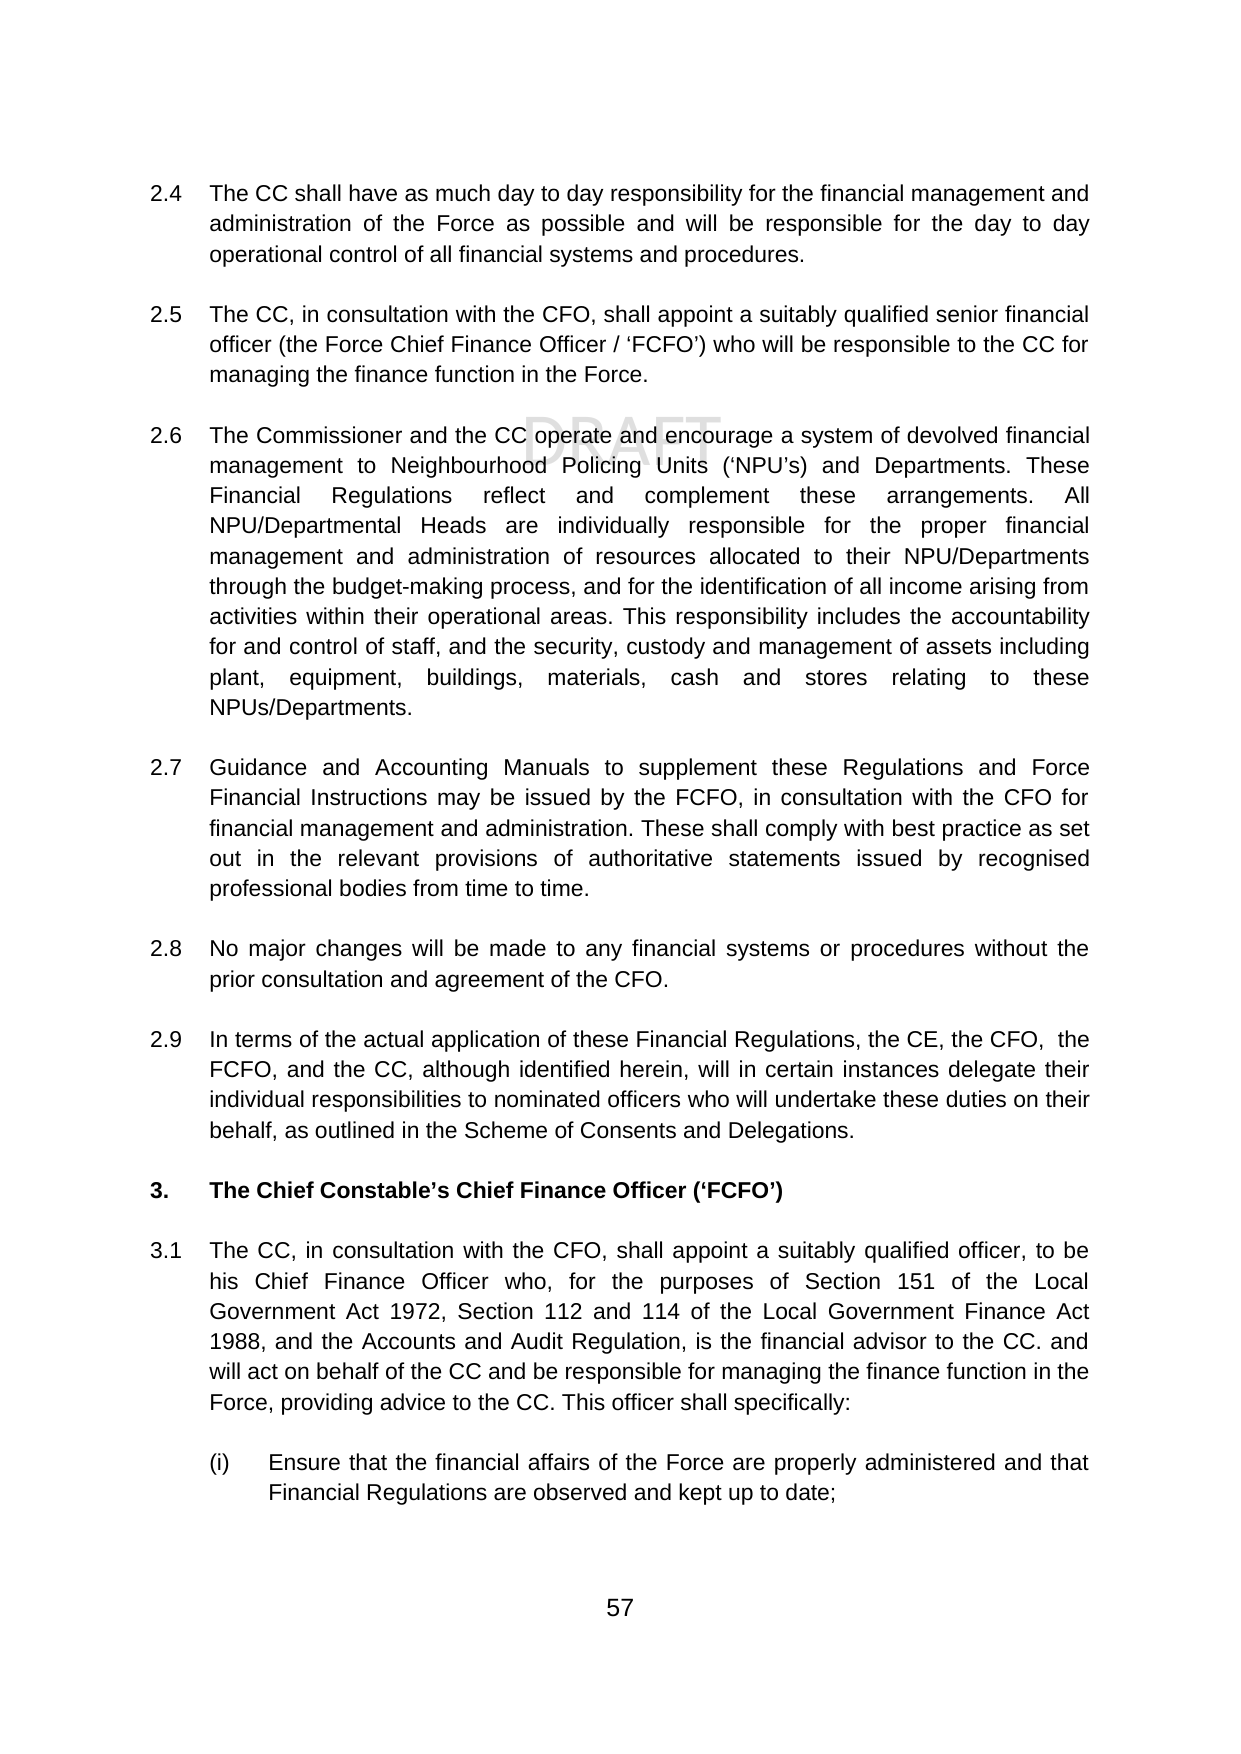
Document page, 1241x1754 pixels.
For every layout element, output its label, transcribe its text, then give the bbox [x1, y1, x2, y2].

list Ensure that the financial affairs of the Force are properly administered and that Financial Regulations are observed and kept up to date; [209, 1449, 1090, 1506]
list The Commissioner and the CC operate and encourage a system of devolved financial management to Neighbourhood Policing Units (‘NPU’s) and Departments. These Financial Regulations reflect and complement these arrangements. All NPU/Departmental Heads are individually responsible for the proper financial management and administration of resources allocated to their NPU/Departments through the budget-making process, and for the identification of all income arising from activities within their operational areas. This responsibility includes the accountability for and control of staff, and the security, custody and management of assets including plant, equipment, buildings, materials, cash and stores relating to these NPUs/Departments. [150, 422, 1090, 720]
list No major changes will be made to any financial systems or procedures without the prior consultation and agreement of the CFO. [150, 935, 1090, 992]
list The Chief Constable’s Chief Finance Officer (‘FCFO’) [150, 1177, 1090, 1203]
list In terms of the actual application of these Financial Regulations, the CE, the CFO, the FCFO, and the CC, although identified herein, will in certain instances delegate their individual responsibilities to nominated officers who will undertake these duties on their behalf, as outlined in the Scheme of Consents and Delegations. [150, 1026, 1090, 1143]
list The CC shall have as much day to day responsibility for the financial management and administration of the Force as possible and will be responsible for the day to day operational control of all financial systems and procedures. [150, 180, 1090, 267]
list The CC, in consultation with the CFO, shall appoint a suitably qualified senior financial officer (the Force Chief Finance Officer / ‘FCFO’) who will be responsible to the CC for managing the finance function in the Force. [150, 301, 1090, 388]
list Guidance and Accounting Manuals to supplement these Regulations and Force Financial Instructions may be issued by the FCFO, in consultation with the CFO for financial management and administration. These shall comply with best practice as set out in the relevant provisions of authoritative statements issued by recognised professional bodies from time to time. [150, 754, 1090, 901]
list The CC, in consultation with the CFO, shall appoint a suitably qualified officer, to be his Chief Finance Officer who, for the purposes of Section 151 of the Local Government Act 1972, Section 112 and 114 of the Local Government Finance Act 1988, and the Accounts and Audit Regulation, is the financial advisor to the CC. and will act on behalf of the CC and be responsible for managing the finance function in the Force, providing advice to the CC. This officer shall specifically: [150, 1237, 1090, 1415]
